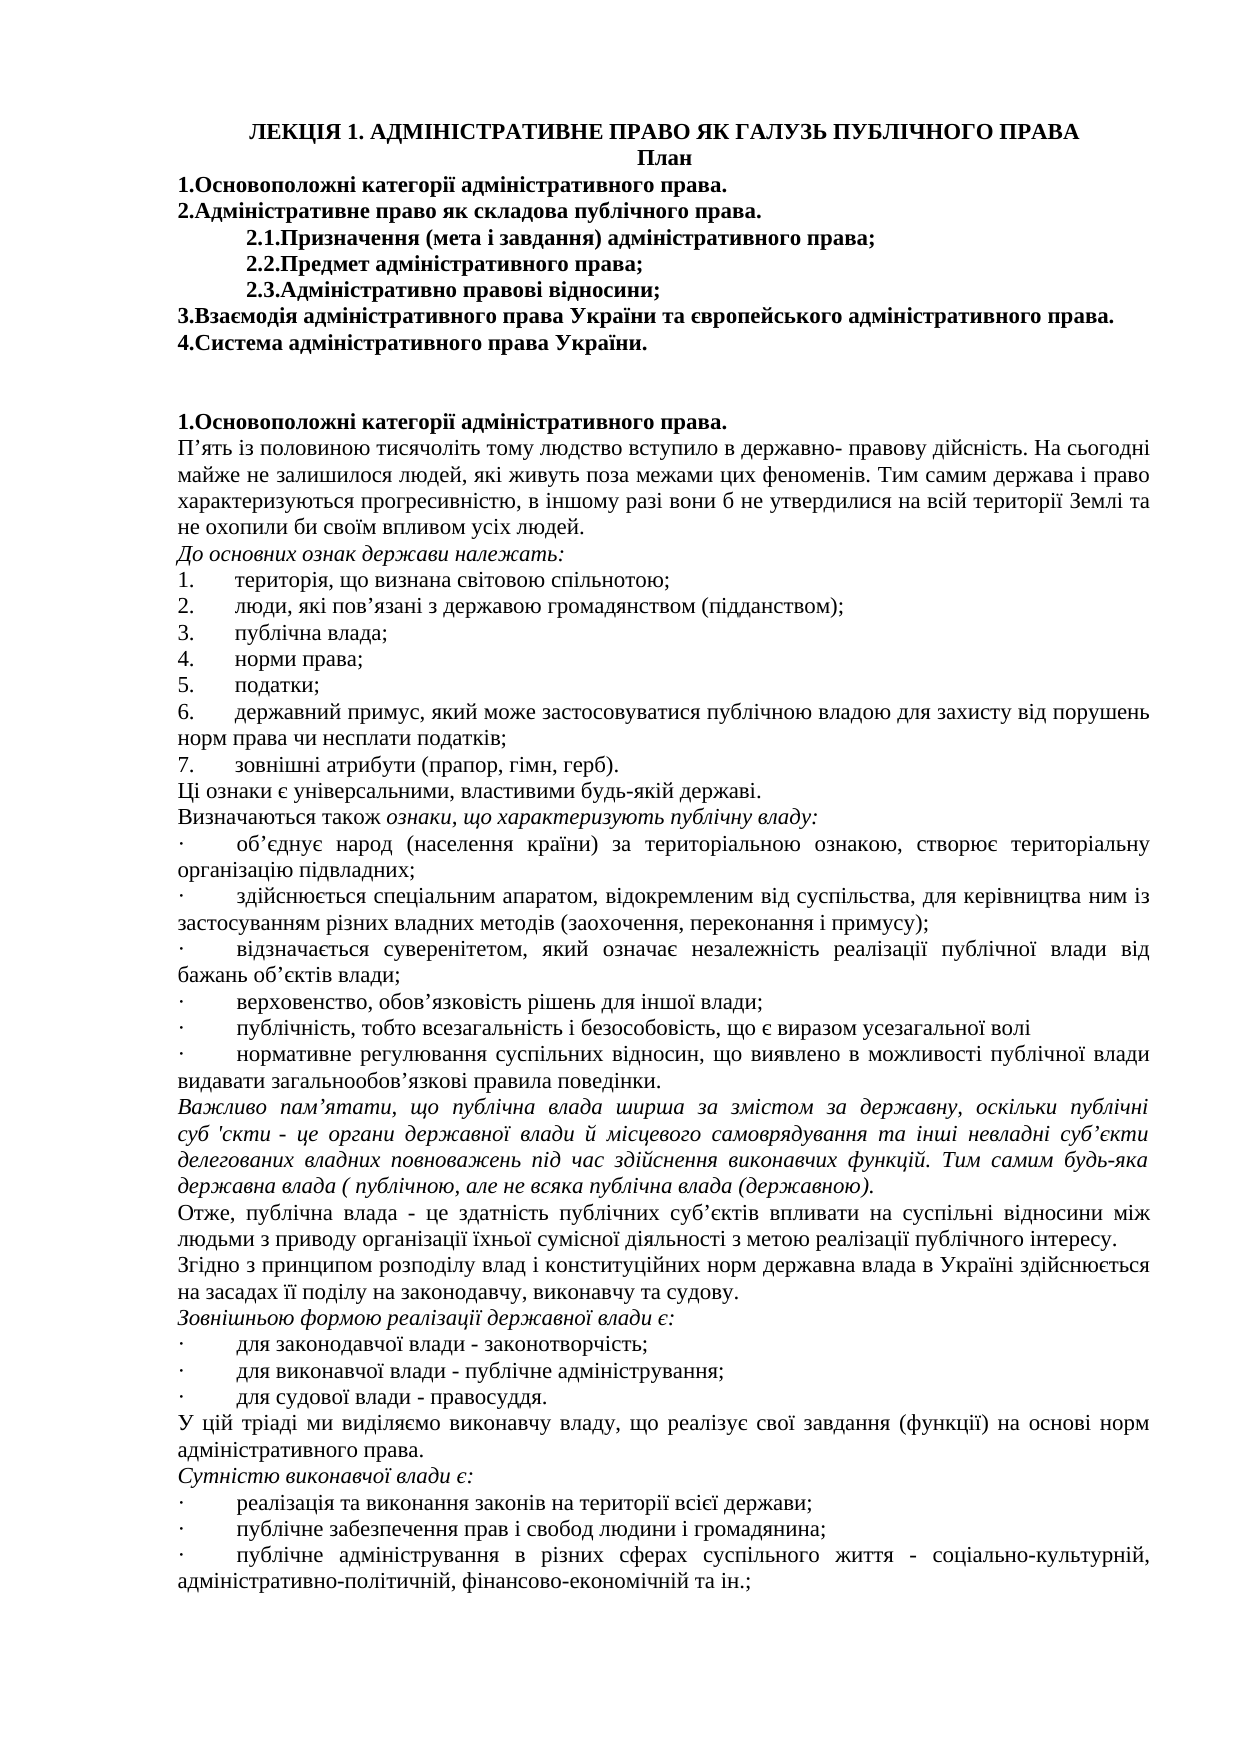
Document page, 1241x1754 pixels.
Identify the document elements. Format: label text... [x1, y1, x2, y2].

text У цій тріаді ми виділяємо виконавчу владу, що реалізує свої завдання (функції) на основі норм адміністративного права. [177, 1409, 1152, 1462]
text · реалізація та виконання законів на території всієї держави; [177, 1488, 1152, 1515]
text Згідно з принципом розподілу влад і конституційних норм державна влада в Україні здійснюється на засадах її поділу на законодавчу, виконавчу та судову. [177, 1251, 1152, 1304]
text Важливо пам’ятати, що публічна влада ширша за змістом за державну, оскільки публічні суб 'скти - це органи державної влади й місцевого самоврядування та інші невладні суб’єкти делегованих владних повноважень під час здійснення виконавчих функцій. Тим самим будь-яка державна влада ( публічною, але не всяка публічна влада (державною). [177, 1093, 1152, 1199]
text 1.Основоположні категорії адміністративного права. [177, 171, 1152, 197]
text · верховенство, обов’язковість рішень для іншої влади; [177, 988, 1152, 1014]
text Зовнішньою формою реалізації державної влади є: [177, 1304, 1152, 1330]
text Сутністю виконавчої влади є: [177, 1462, 1152, 1488]
text · публічне забезпечення прав і свобод людини і громадянина; [177, 1515, 1152, 1541]
text 5. податки; [177, 672, 1152, 698]
text 4. норми права; [177, 645, 1152, 672]
text 7. зовнішні атрибути (прапор, гімн, герб). [177, 751, 1152, 777]
text · публічне адміністрування в різних сферах суспільного життя - соціально-культурній, адміністративно-політичній, фінансово-економічній та ін.; [177, 1541, 1152, 1594]
text · об’єднує народ (населення країни) за територіальною ознакою, створює територіальну організацію підвладних; [177, 830, 1152, 882]
text 2.2.Предмет адміністративного права; [177, 250, 1152, 276]
text 6. державний примус, який може застосовуватися публічною владою для захисту від порушень норм права чи несплати податків; [177, 698, 1152, 751]
text 2. люди, які пов’язані з державою громадянством (підданством); [177, 592, 1152, 619]
text Визначаються також ознаки, що характеризують публічну владу: [177, 803, 1152, 830]
text Отже, публічна влада - це здатність публічних суб’єктів впливати на суспільні відносини між людьми з приводу організації їхньої сумісної діяльності з метою реалізації публічного інтересу. [177, 1199, 1152, 1251]
text 4.Система адміністративного права України. [177, 329, 1152, 355]
text · для судової влади - правосуддя. [177, 1383, 1152, 1409]
text П’ять із половиною тисячоліть тому людство вступило в державно- правову дійсність. На сьогодні майже не залишилося людей, які живуть поза межами цих феноменів. Тим самим держава і право характеризуються прогресивністю, в іншому разі вони б не утвердилися на всій території Землі та не охопили би своїм впливом усіх людей. [177, 434, 1152, 540]
text 3. публічна влада; [177, 619, 1152, 645]
text ЛЕКЦІЯ 1. АДМІНІСТРАТИВНЕ ПРАВО ЯК ГАЛУЗЬ ПУБЛІЧНОГО ПРАВА План [177, 118, 1152, 171]
text 3.Взаємодія адміністративного права України та європейського адміністративного права. [177, 303, 1152, 329]
text · для законодавчої влади - законотворчість; [177, 1330, 1152, 1357]
text До основних ознак держави належать: [177, 540, 1152, 566]
text Ці ознаки є універсальними, властивими будь-якій державі. [177, 777, 1152, 803]
text 1. територія, що визнана світовою спільнотою; [177, 566, 1152, 592]
text · для виконавчої влади - публічне адміністрування; [177, 1357, 1152, 1383]
text · відзначається суверенітетом, який означає незалежність реалізації публічної влади від бажань об’єктів влади; [177, 935, 1152, 988]
text 2.Адміністративне право як складова публічного права. [177, 197, 1152, 223]
text · здійснюється спеціальним апаратом, відокремленим від суспільства, для керівництва ним із застосуванням різних владних методів (заохочення, переконання і примусу); [177, 882, 1152, 935]
text · нормативне регулювання суспільних відносин, що виявлено в можливості публічної влади видавати загальнообов’язкові правила поведінки. [177, 1041, 1152, 1093]
text · публічність, тобто всезагальність і безособовість, що є виразом усезагальної волі [177, 1014, 1152, 1041]
text 2.1.Призначення (мета і завдання) адміністративного права; [177, 223, 1152, 250]
text 1.Основоположні категорії адміністративного права. [177, 408, 1152, 434]
text 2.3.Адміністративно правові відносини; [177, 276, 1152, 303]
